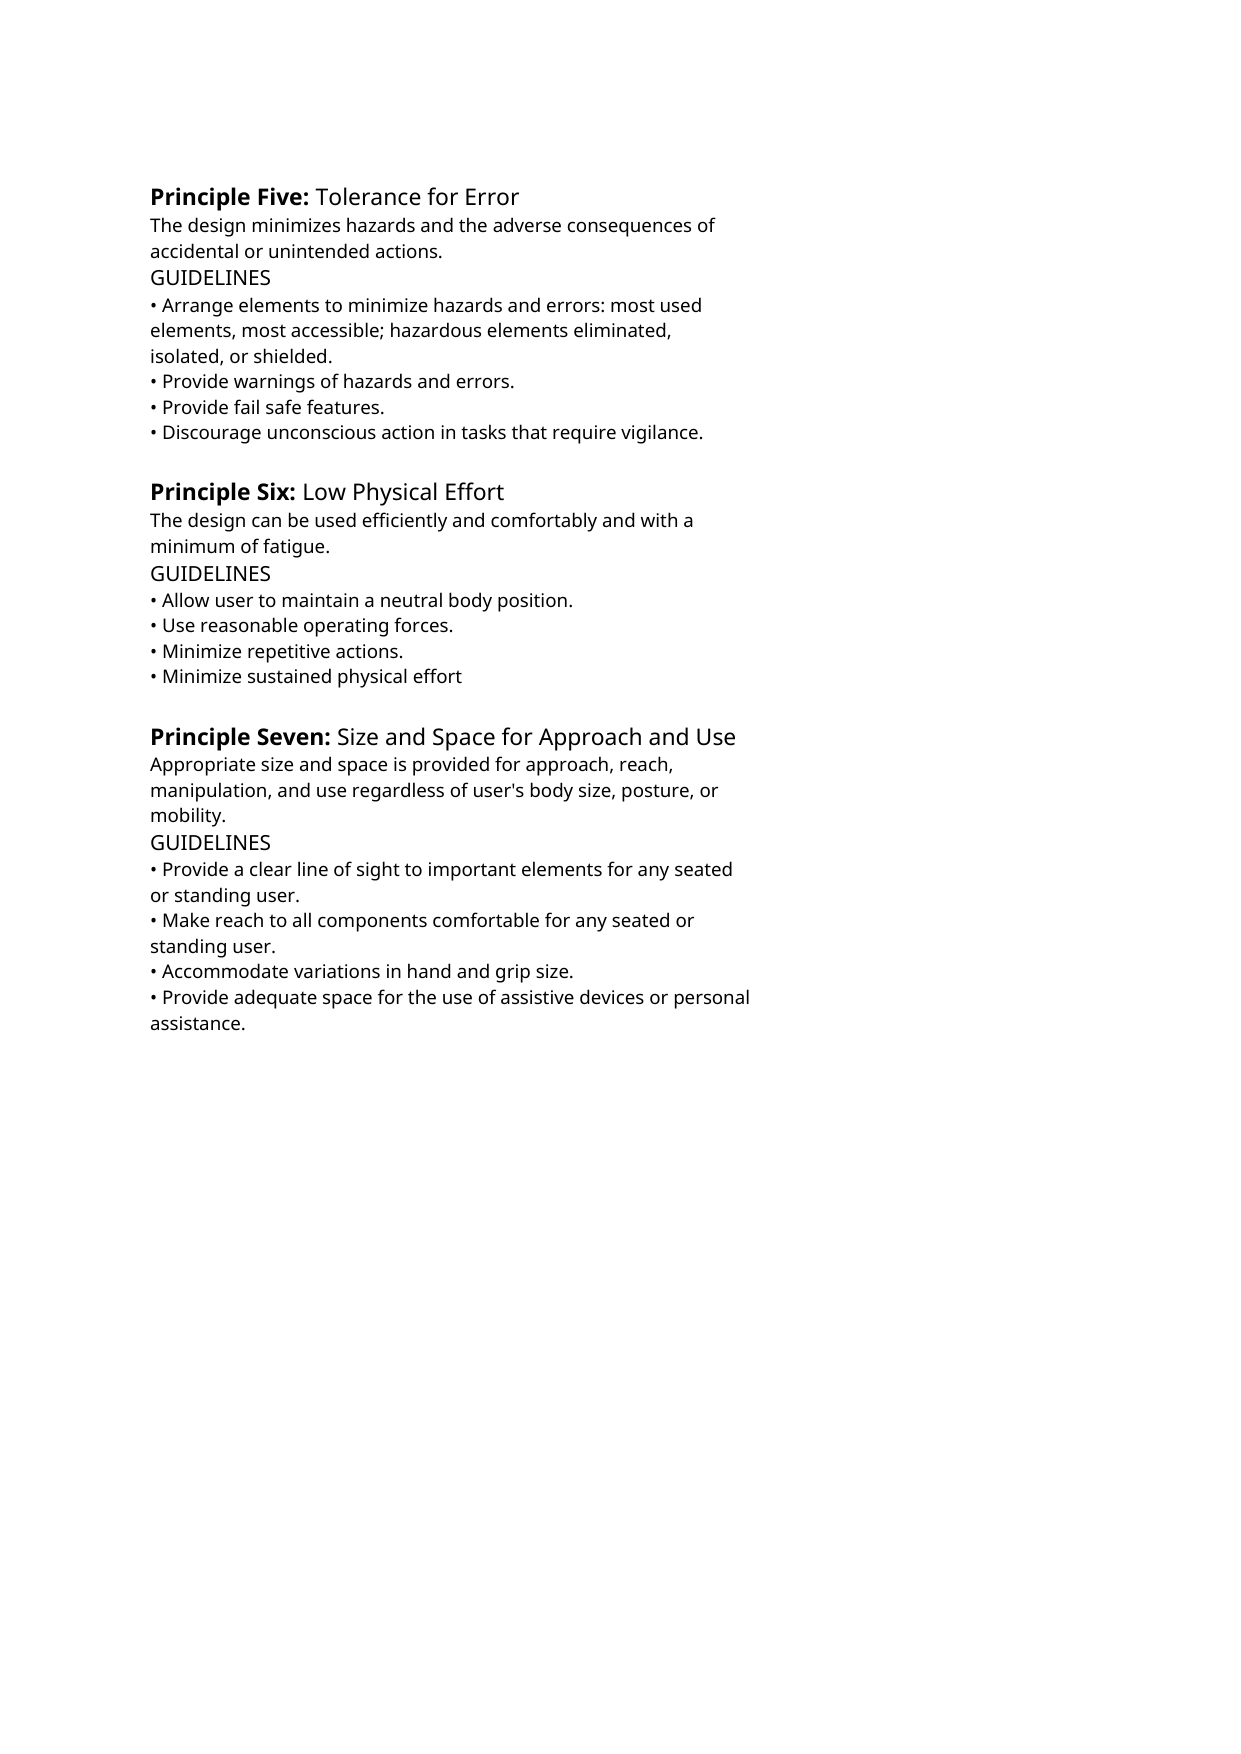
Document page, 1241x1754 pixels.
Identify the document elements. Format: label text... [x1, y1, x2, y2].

text GUIDELINES [150, 828, 1090, 857]
text • Discourage unconscious action in tasks that require vigilance. [150, 419, 1090, 445]
text elements, most accessible; hazardous elements eliminated, [150, 317, 1090, 343]
text accidental or unintended actions. [150, 238, 1090, 263]
text • Use reasonable operating forces. [150, 613, 1090, 638]
text • Minimize repetitive actions. [150, 638, 1090, 664]
text • Arrange elements to minimize hazards and errors: most used [150, 292, 1090, 317]
text Principle Five: Tolerance for Error [150, 150, 1090, 212]
text • Make reach to all components comfortable for any seated or [150, 908, 1090, 933]
text The design minimizes hazards and the adverse consequences of [150, 212, 1090, 238]
text standing user. [150, 933, 1090, 959]
text • Provide adequate space for the use of assistive devices or personal [150, 984, 1090, 1010]
text manipulation, and use regardless of user's body size, posture, or [150, 777, 1090, 803]
text GUIDELINES [150, 559, 1090, 587]
text The design can be used efficiently and comfortably and with a [150, 508, 1090, 533]
text Principle Six: Low Physical Effort [150, 445, 1090, 508]
text • Minimize sustained physical effort [150, 664, 1090, 689]
text assistance. [150, 1010, 1090, 1035]
text GUIDELINES [150, 263, 1090, 292]
text isolated, or shielded. [150, 343, 1090, 368]
text • Accommodate variations in hand and grip size. [150, 959, 1090, 984]
text minimum of fatigue. [150, 533, 1090, 559]
text • Provide a clear line of sight to important elements for any seated [150, 857, 1090, 882]
text • Provide fail safe features. [150, 394, 1090, 419]
text Appropriate size and space is provided for approach, reach, [150, 752, 1090, 777]
text • Allow user to maintain a neutral body position. [150, 587, 1090, 613]
text mobility. [150, 803, 1090, 828]
text Principle Seven: Size and Space for Approach and Use [150, 689, 1090, 752]
text • Provide warnings of hazards and errors. [150, 368, 1090, 394]
text or standing user. [150, 882, 1090, 908]
